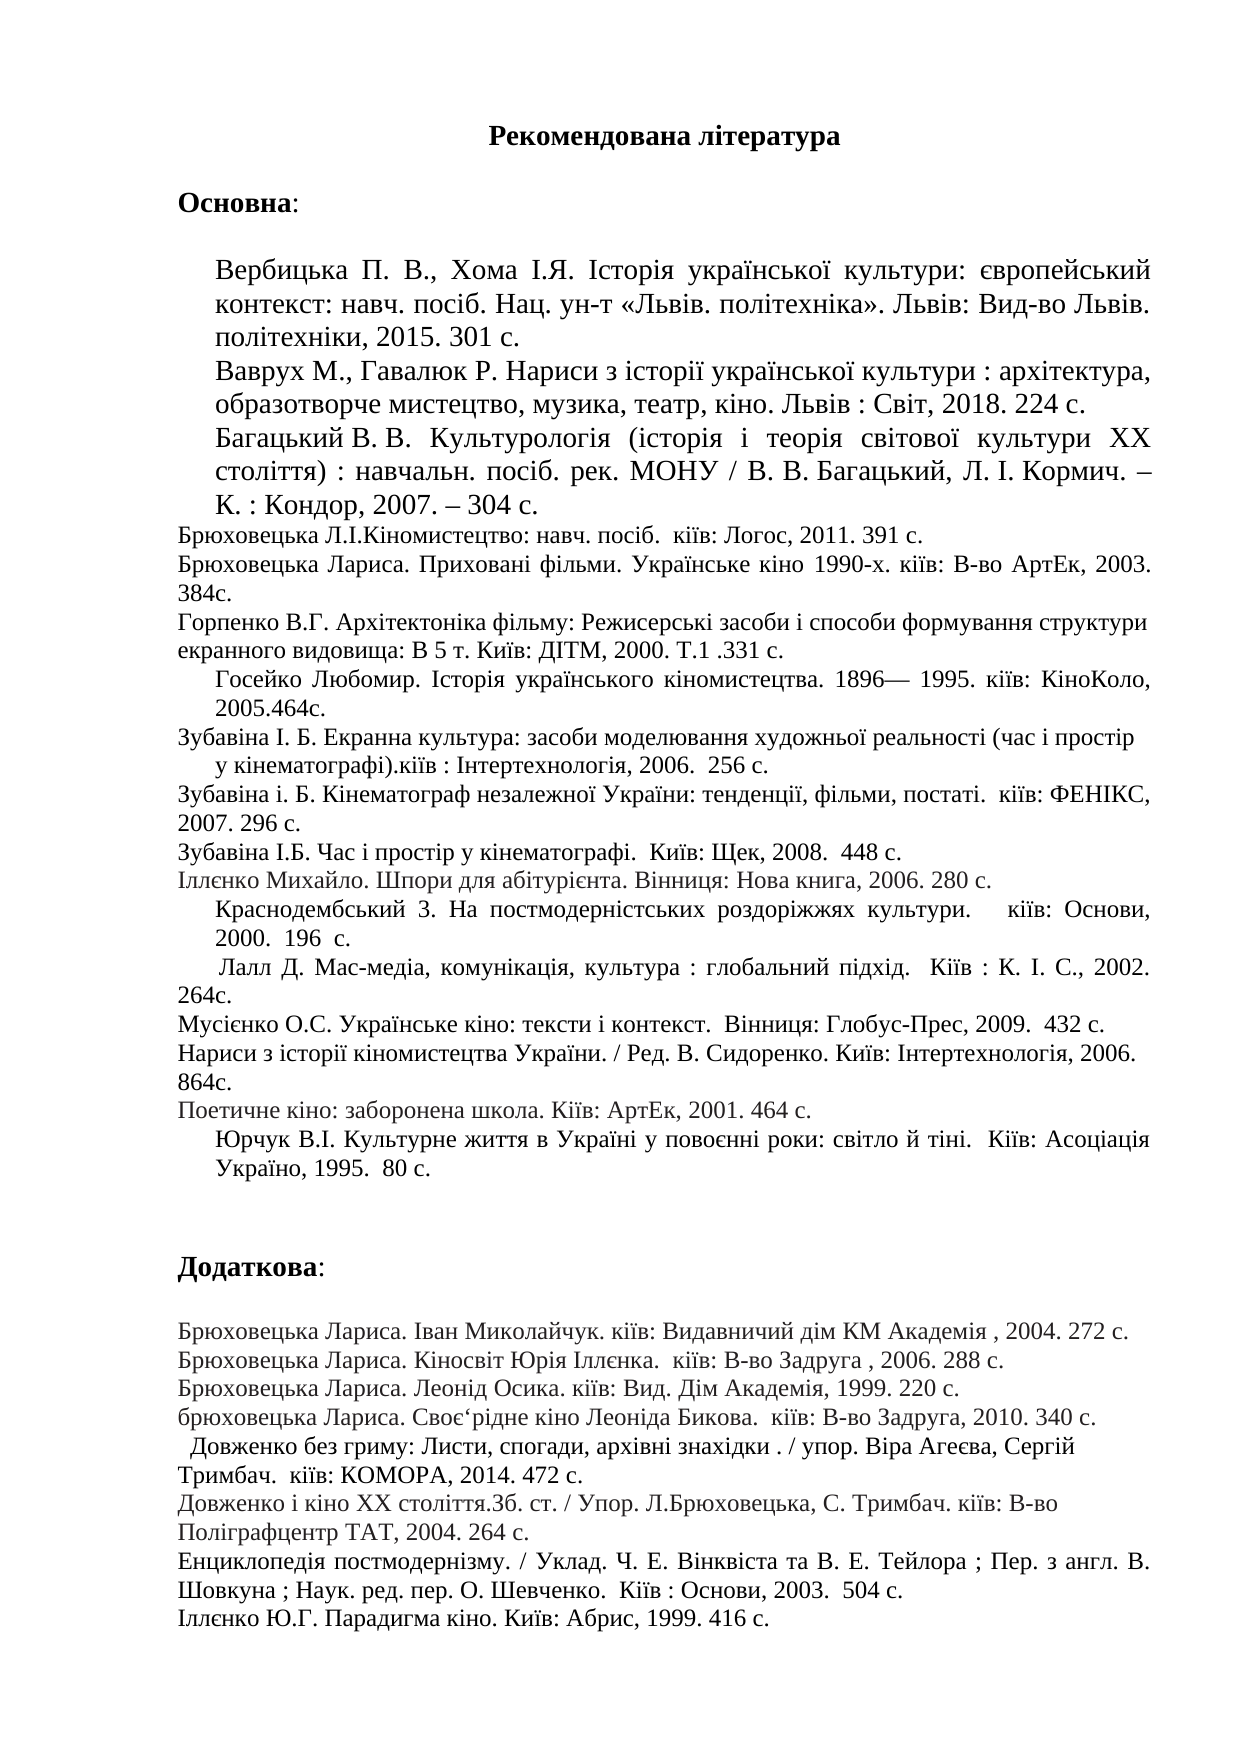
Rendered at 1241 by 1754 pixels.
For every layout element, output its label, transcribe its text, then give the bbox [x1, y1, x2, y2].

text Довженко без гриму: Листи, спогади, архівні знахідки . / упор. Віра Агеєва, Сергій Тримбач. кіїв: КОМОРА, 2014. 472 с. [177, 1431, 1152, 1488]
text Зубавіна І.Б. Час і простір у кінематографі. Київ: Щек, 2008. 448 с. [177, 837, 1152, 866]
text Лалл Д. Мас-медіа, комунікація, культура : глобальний підхід. Кіїв : К. І. С., 2002. 264с. [177, 952, 1152, 1009]
text Мусієнко О.С. Українське кіно: тексти і контекст. Вінниця: Глобус-Прес, 2009. 432 с. [177, 1009, 1152, 1038]
text Брюховецька Л.І.Кіномистецтво: навч. посіб. кіїв: Логос, 2011. 391 с. [177, 521, 1152, 549]
text Рекомендована література [177, 118, 1152, 152]
text брюховецька Лариса. Своє‘рідне кіно Леоніда Бикова. кіїв: В-во Задруга, 2010. 340 с. [177, 1402, 1152, 1431]
text Енциклопедія постмодернізму. / Уклад. Ч. Е. Вінквіста та В. Е. Тейлора ; Пер. з англ. В. Шовкуна ; Наук. ред. пер. О. Шевченко. Кіїв : Основи, 2003. 504 с. [177, 1546, 1152, 1603]
text Горпенко В.Г. Архітектоніка фільму: Режисерські засоби і способи формування структури екранного видовища: В 5 т. Київ: ДІТМ, 2000. Т.1 .331 с. [177, 607, 1152, 664]
text Брюховецька Лариса. Леонід Осика. кіїв: Вид. Дім Академія, 1999. 220 с. [177, 1373, 1152, 1402]
text Багацький В. В. Культурологія (історія і теорія світової культури ХХ століття) : навчальн. посіб. рек. МОНУ / В. В. Багацький, Л. І. Кормич. – К. : Кондор, 2007. – 304 с. [215, 420, 1152, 521]
text Іллєнко Михайло. Шпори для абітурієнта. Вінниця: Нова книга, 2006. 280 с. [177, 866, 1152, 894]
text Зубавіна і. Б. Кінематограф незалежної України: тенденції, фільми, постаті. кіїв: ФЕНІКС, [177, 779, 1152, 808]
text Поетичне кіно: заборонена школа. Кіїв: АртЕк, 2001. 464 с. [177, 1096, 1152, 1124]
text Іллєнко Ю.Г. Парадигма кіно. Київ: Абрис, 1999. 416 с. [177, 1603, 1152, 1632]
text Брюховецька Лариса. Кіносвіт Юрія Іллєнка. кіїв: В-во Задруга , 2006. 288 с. [177, 1345, 1152, 1373]
text Нариси з історії кіномистецтва України. / Ред. В. Сидоренко. Київ: Інтертехнологія, 2006. 864с. [177, 1038, 1152, 1096]
text Вербицька П. В., Хома І.Я. Історія української культури: європейський контекст: навч. посіб. Нац. ун-т «Львів. політехніка». Львів: Вид-во Львів. політехніки, 2015. 301 c. [215, 252, 1152, 353]
text Основна: [177, 185, 1152, 219]
text Брюховецька Лариса. Приховані фільми. Українське кіно 1990-х. кіїв: В-во АртЕк, 2003. 384с. [177, 549, 1152, 607]
text Брюховецька Лариса. Іван Миколайчук. кіїв: Видавничий дім КМ Академія , 2004. 272 с. [177, 1316, 1152, 1345]
text Юрчук В.І. Культурне життя в Україні у повоєнні роки: світло й тіні. Кіїв: Асоціація Україно, 1995. 80 с. [215, 1124, 1152, 1182]
text Довженко і кіно ХХ століття.Зб. ст. / Упор. Л.Брюховецька, С. Тримбач. кіїв: В-во Поліграфцентр ТАТ, 2004. 264 с. [177, 1488, 1152, 1546]
text 2007. 296 с. [177, 808, 1152, 837]
text Госейко Любомир. Історія українського кіномистецтва. 1896— 1995. кіїв: КіноКоло, 2005.464с. [215, 664, 1152, 722]
text Ваврух М., Гавалюк Р. Нариси з історії української культури : архітектура, образотворче мистецтво, музика, театр, кіно. Львів : Світ, 2018. 224 с. [215, 353, 1152, 420]
text Додаткова: [177, 1249, 1152, 1282]
text Зубавіна І. Б. Екранна культура: засоби моделювання художньої реальності (час і простір у кінематографі).кіїв : Інтертехнологія, 2006. 256 с. [177, 722, 1152, 779]
text Краснодембський 3. На постмодерністських роздоріжжях культури. кіїв: Основи, 2000. 196 с. [215, 894, 1152, 952]
